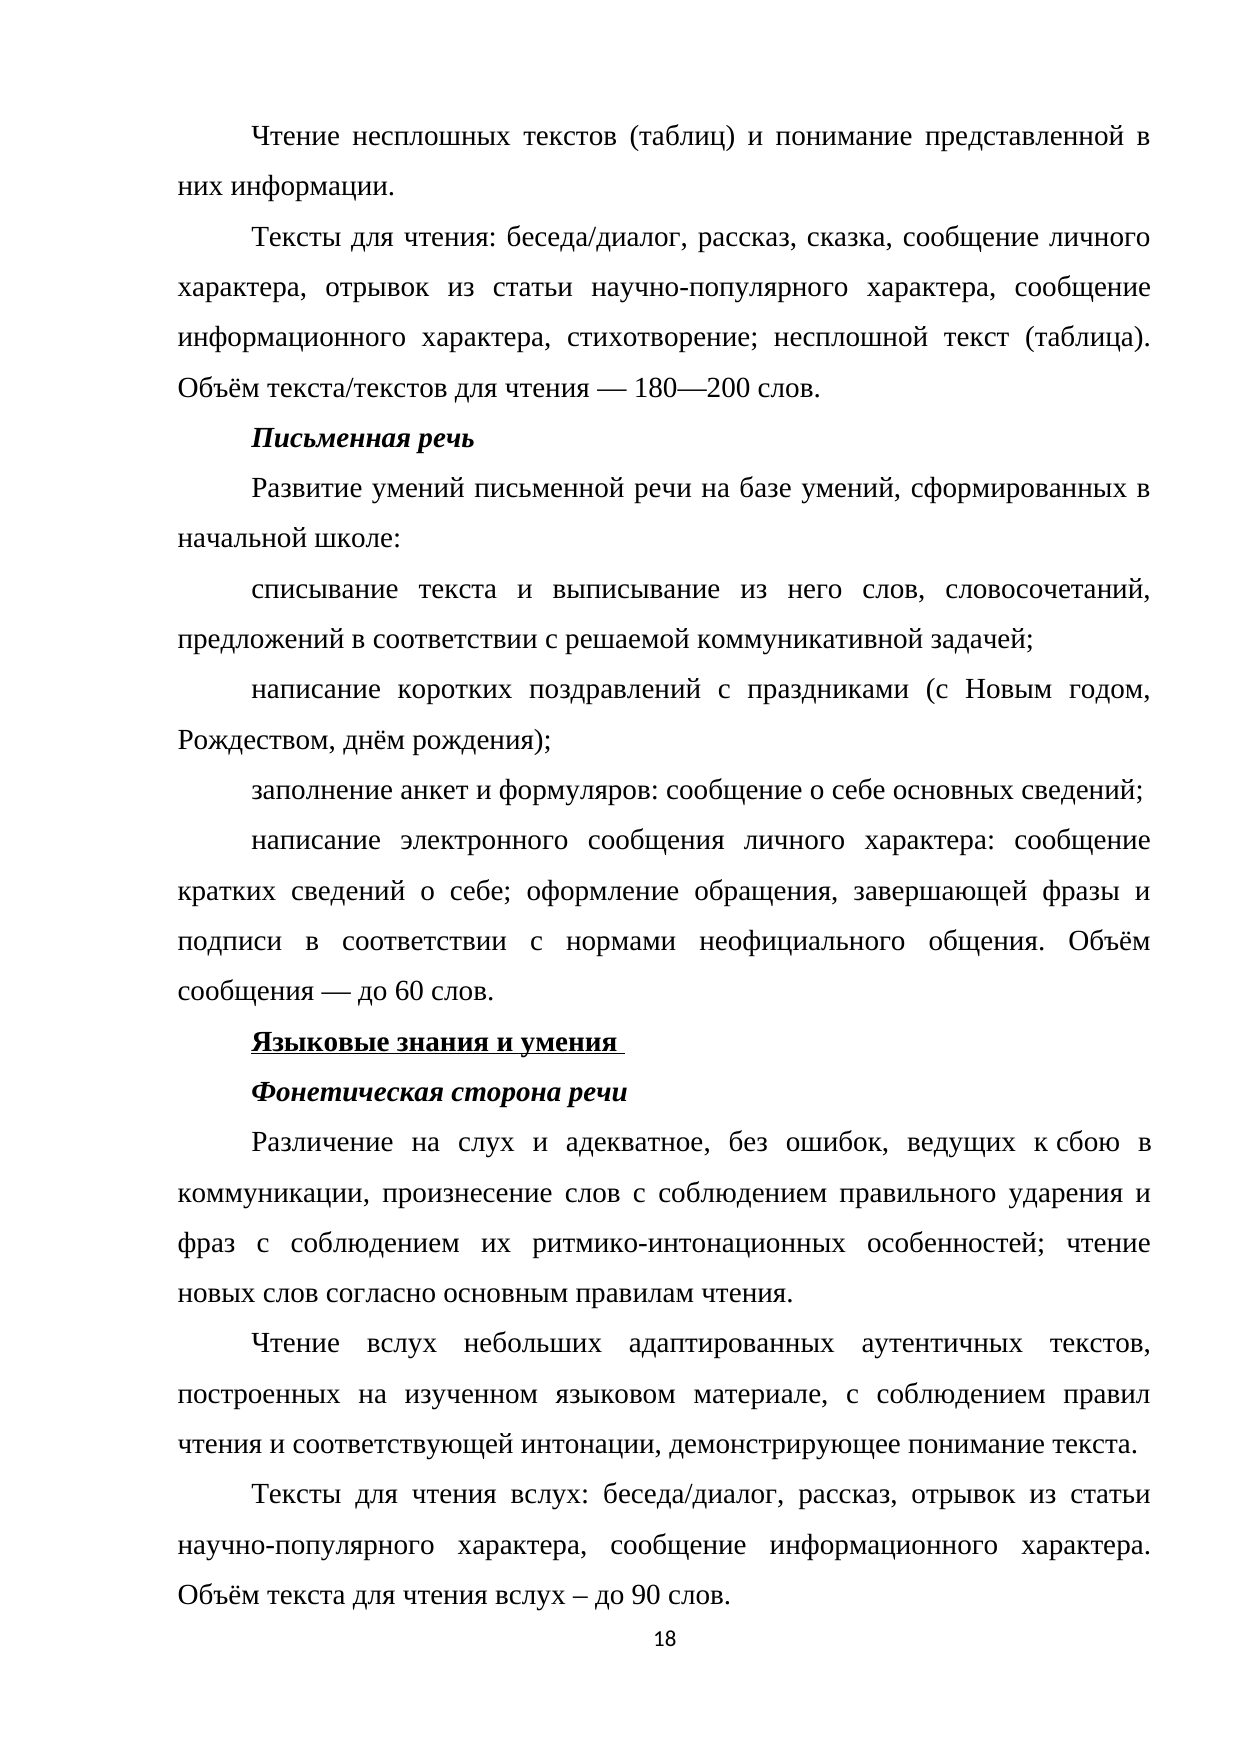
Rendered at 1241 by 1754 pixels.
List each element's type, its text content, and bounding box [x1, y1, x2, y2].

text написание коротких поздравлений с праздниками (с Новым годом, Рождеством, днём рождения); [177, 672, 1152, 755]
text списывание текста и выписывание из него слов, словосочетаний, предложений в соответствии с решаемой коммуникативной задачей; [177, 571, 1152, 655]
text Тексты для чтения вслух: беседа/диалог, рассказ, отрывок из статьи научно-популярного характера, сообщение информационного характера. Объём текста для чтения вслух – до 90 слов. [177, 1477, 1152, 1611]
text написание электронного сообщения личного характера: сообщение кратких сведений о себе; оформление обращения, завершающей фразы и подписи в соответствии с нормами неофициального общения. Объём сообщения — до 60 слов. [177, 822, 1152, 1007]
text Тексты для чтения: беседа/диалог, рассказ, сказка, сообщение личного характера, отрывок из статьи научно-популярного характера, сообщение информационного характера, стихотворение; несплошной текст (таблица). Объём текста/текстов для чтения — 180—200 слов. [177, 219, 1152, 403]
text Развитие умений письменной речи на базе умений, сформированных в начальной школе: [177, 470, 1152, 554]
text Различение на слух и адекватное, без ошибок, ведущих к сбою в коммуникации, произнесение слов с соблюдением правильного ударения и фраз с соблюдением их ритмико-интонационных особенностей; чтение новых слов согласно основным правилам чтения. [177, 1124, 1152, 1309]
text Языковые знания и умения [177, 1024, 1152, 1057]
text заполнение анкет и формуляров: сообщение о себе основных сведений; [177, 772, 1152, 806]
text Чтение вслух небольших адаптированных аутентичных текстов, построенных на изученном языковом материале, с соблюдением правил чтения и соответствующей интонации, демонстрирующее понимание текста. [177, 1326, 1152, 1460]
text Фонетическая сторона речи [177, 1074, 1152, 1108]
text Письменная речь [177, 420, 1152, 453]
text Чтение несплошных текстов (таблиц) и понимание представленной в них информации. [177, 118, 1152, 202]
